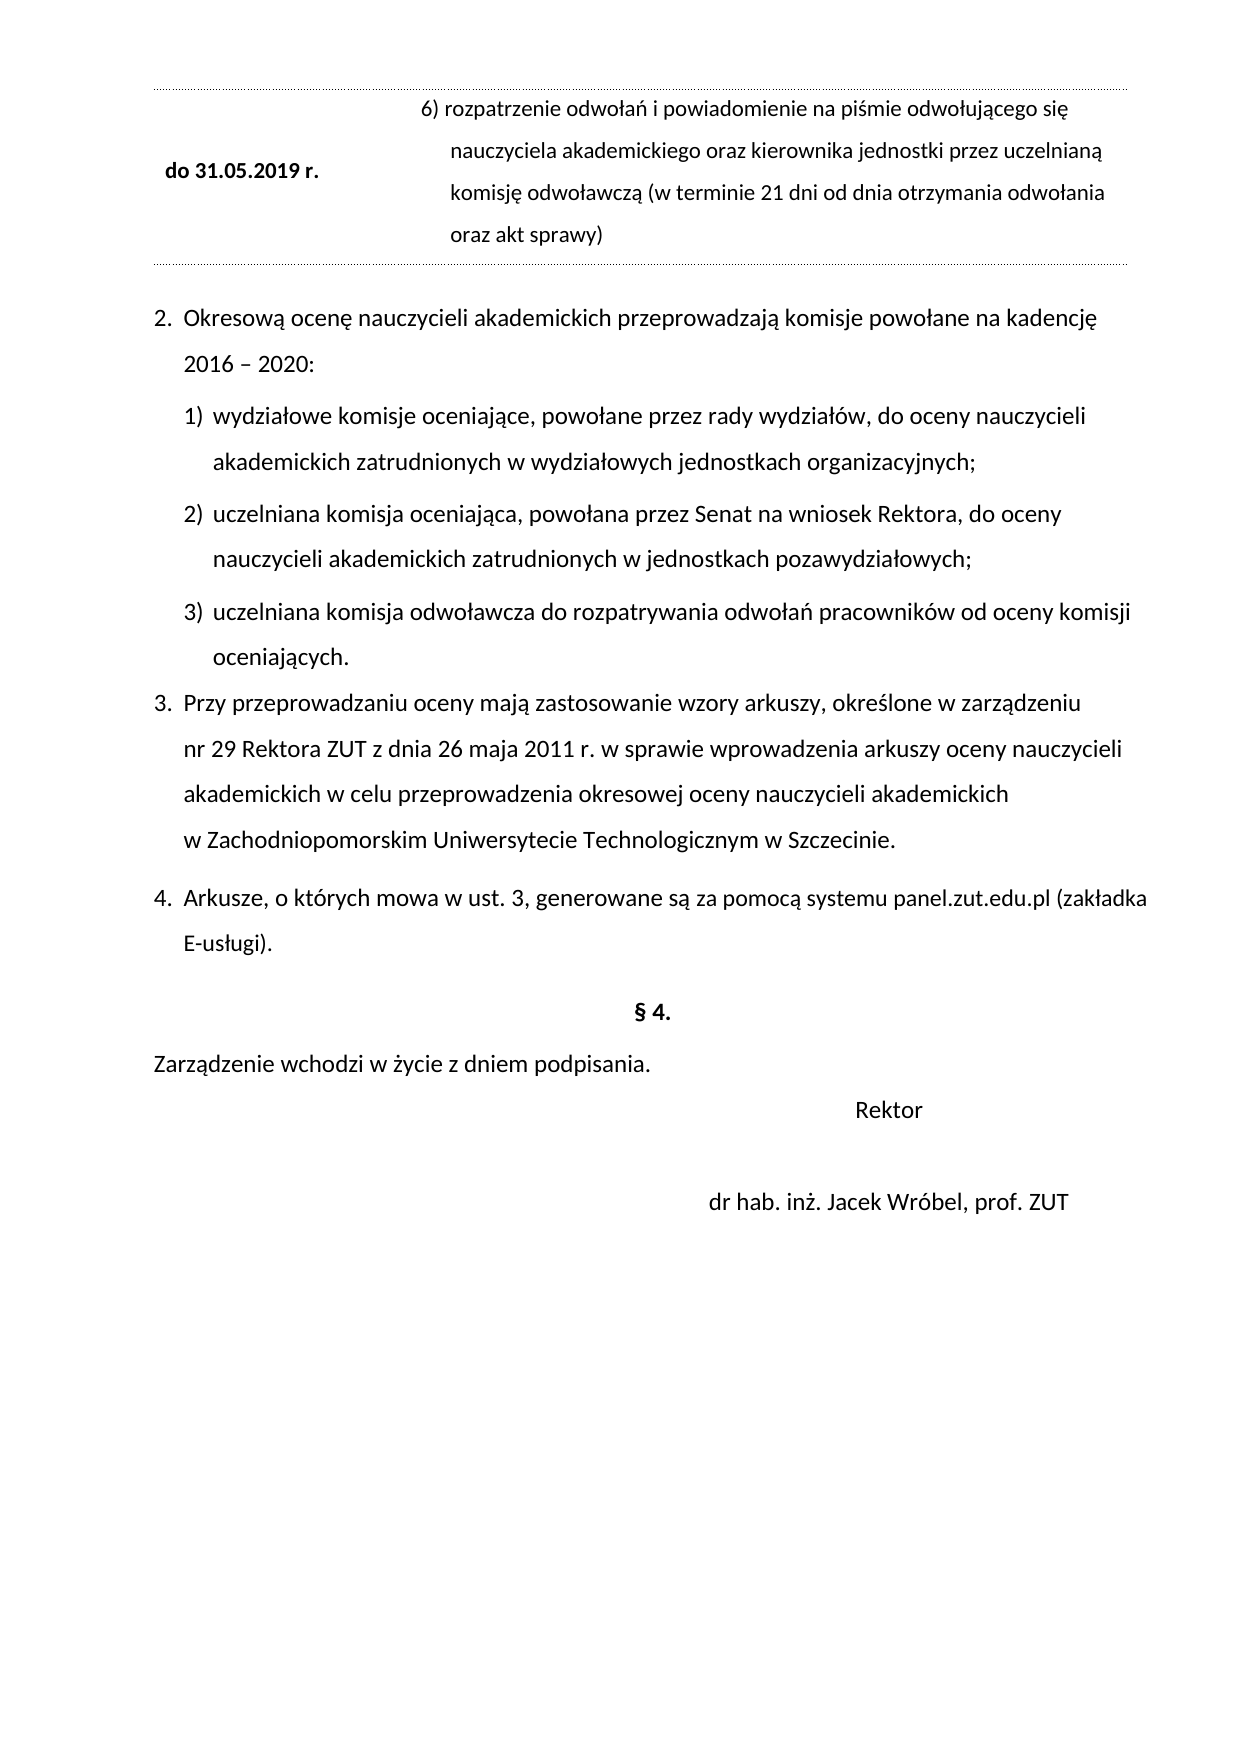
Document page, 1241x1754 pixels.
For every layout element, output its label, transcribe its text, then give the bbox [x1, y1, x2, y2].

list Okresową ocenę nauczycieli akademickich przeprowadzają komisje powołane na kadencję 2016 – 2020: [154, 302, 1152, 379]
list uczelniana komisja odwoławcza do rozpatrywania odwołań pracowników od oceny komisji oceniających. [183, 596, 1152, 672]
list Arkusze, o których mowa w ust. 3, generowane są za pomocą systemu panel.zut.edu.pl (zakładka E-usługi). [154, 882, 1152, 957]
text § 4. [154, 996, 1152, 1027]
table_cell do 31.05.2019 r. [154, 89, 409, 264]
list uczelniana komisja oceniająca, powołana przez Senat na wniosek Rektora, do oceny nauczycieli akademickich zatrudnionych w jednostkach pozawydziałowych; [183, 498, 1152, 574]
list Przy przeprowadzaniu oceny mają zastosowanie wzory arkuszy, określone w zarządzeniu nr 29 Rektora ZUT z dnia 26 maja 2011 r. w sprawie wprowadzenia arkuszy oceny nauczycieli akademickich w celu przeprowadzenia okresowej oceny nauczycieli akademickich w Zachodniopomorskim Uniwersytecie Technologicznym w Szczecinie. [154, 687, 1152, 855]
list wydziałowe komisje oceniające, powołane przez rady wydziałów, do oceny nauczycieli akademickich zatrudnionych w wydziałowych jednostkach organizacyjnych; [183, 400, 1152, 476]
text Zarządzenie wchodzi w życie z dniem podpisania. [154, 1048, 1152, 1079]
text Rektor dr hab. inż. Jacek Wróbel, prof. ZUT [626, 1094, 1152, 1216]
table_cell 6) rozpatrzenie odwołań i powiadomienie na piśmie odwołującego się nauczyciela akademickiego oraz kierownika jednostki przez uczelnianą komisję odwoławczą (w terminie 21 dni od dnia otrzymania odwołania oraz akt sprawy) [409, 89, 1128, 264]
